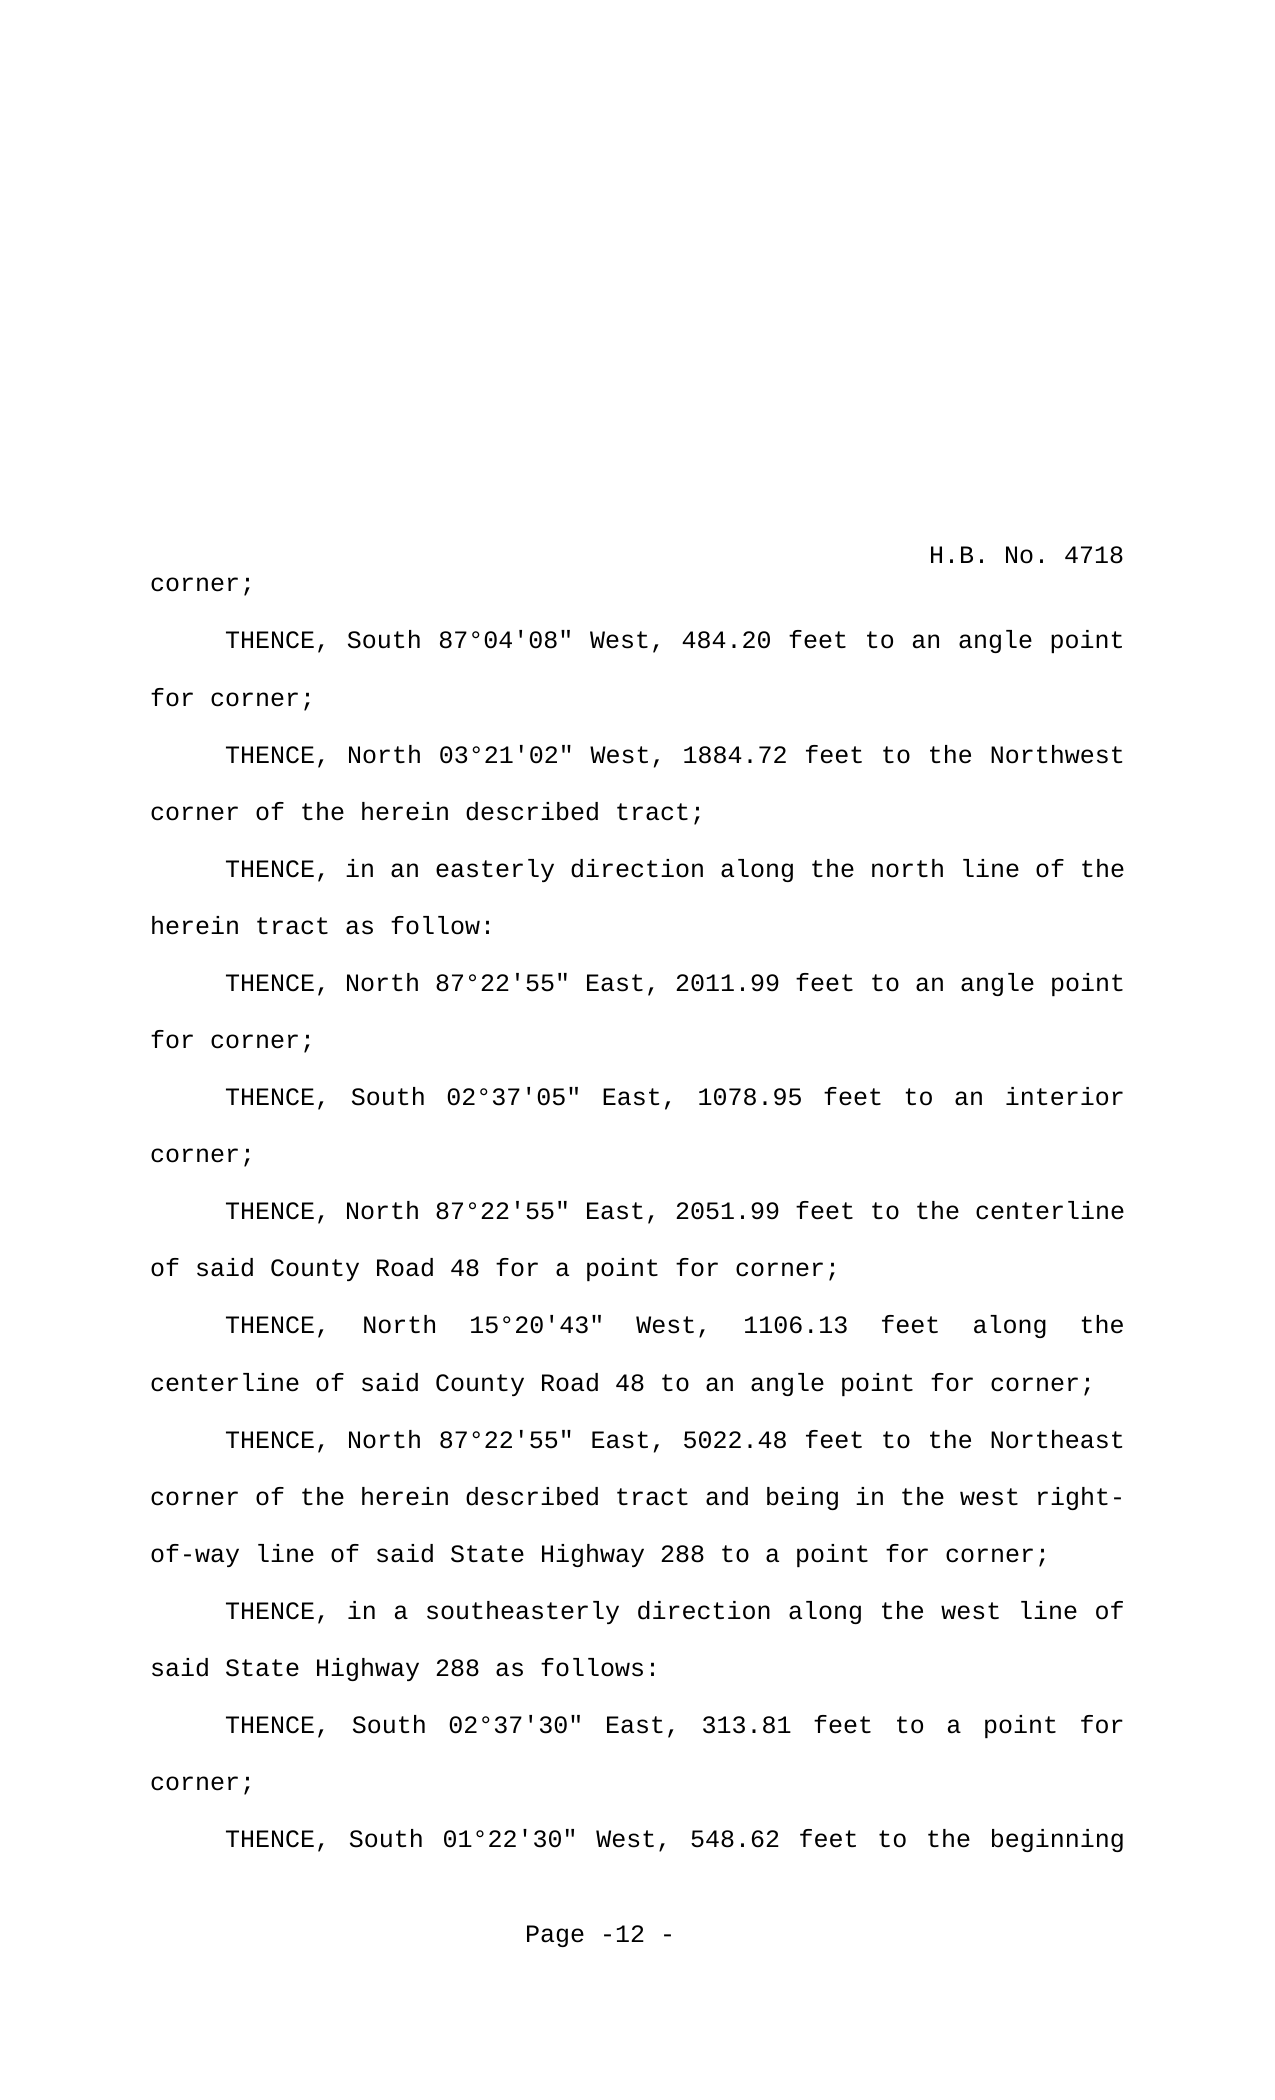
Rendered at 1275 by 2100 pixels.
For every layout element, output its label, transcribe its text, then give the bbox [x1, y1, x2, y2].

text THENCE, North 87°22'55" East, 2051.99 feet to the centerline of said County Road 48 for a point for corner; [150, 1199, 1125, 1284]
text THENCE, North 87°22'55" East, 2011.99 feet to an angle point for corner; [150, 970, 1125, 1056]
text THENCE, South 02°37'30" East, 313.81 feet to a point for corner; [150, 1712, 1125, 1798]
text THENCE, South 02°37'05" East, 1078.95 feet to an interior corner; [150, 1084, 1125, 1170]
text THENCE, North 87°22'55" East, 5022.48 feet to the Northeast corner of the herein described tract and being in the west right-of-way line of said State Highway 288 to a point for corner; [150, 1427, 1125, 1570]
text THENCE, in a southeasterly direction along the west line of said State Highway 288 as follows: [150, 1598, 1125, 1684]
text THENCE, South 87°04'08" West, 484.20 feet to an angle point for corner; [150, 628, 1125, 713]
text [150, 1827, 1125, 1855]
text THENCE, North 15°20'43" West, 1106.13 feet along the centerline of said County Road 48 to an angle point for corner; [150, 1313, 1125, 1398]
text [150, 571, 1125, 599]
text THENCE, North 03°21'02" West, 1884.72 feet to the Northwest corner of the herein described tract; [150, 742, 1125, 828]
text THENCE, in an easterly direction along the north line of the herein tract as follow: [150, 856, 1125, 942]
